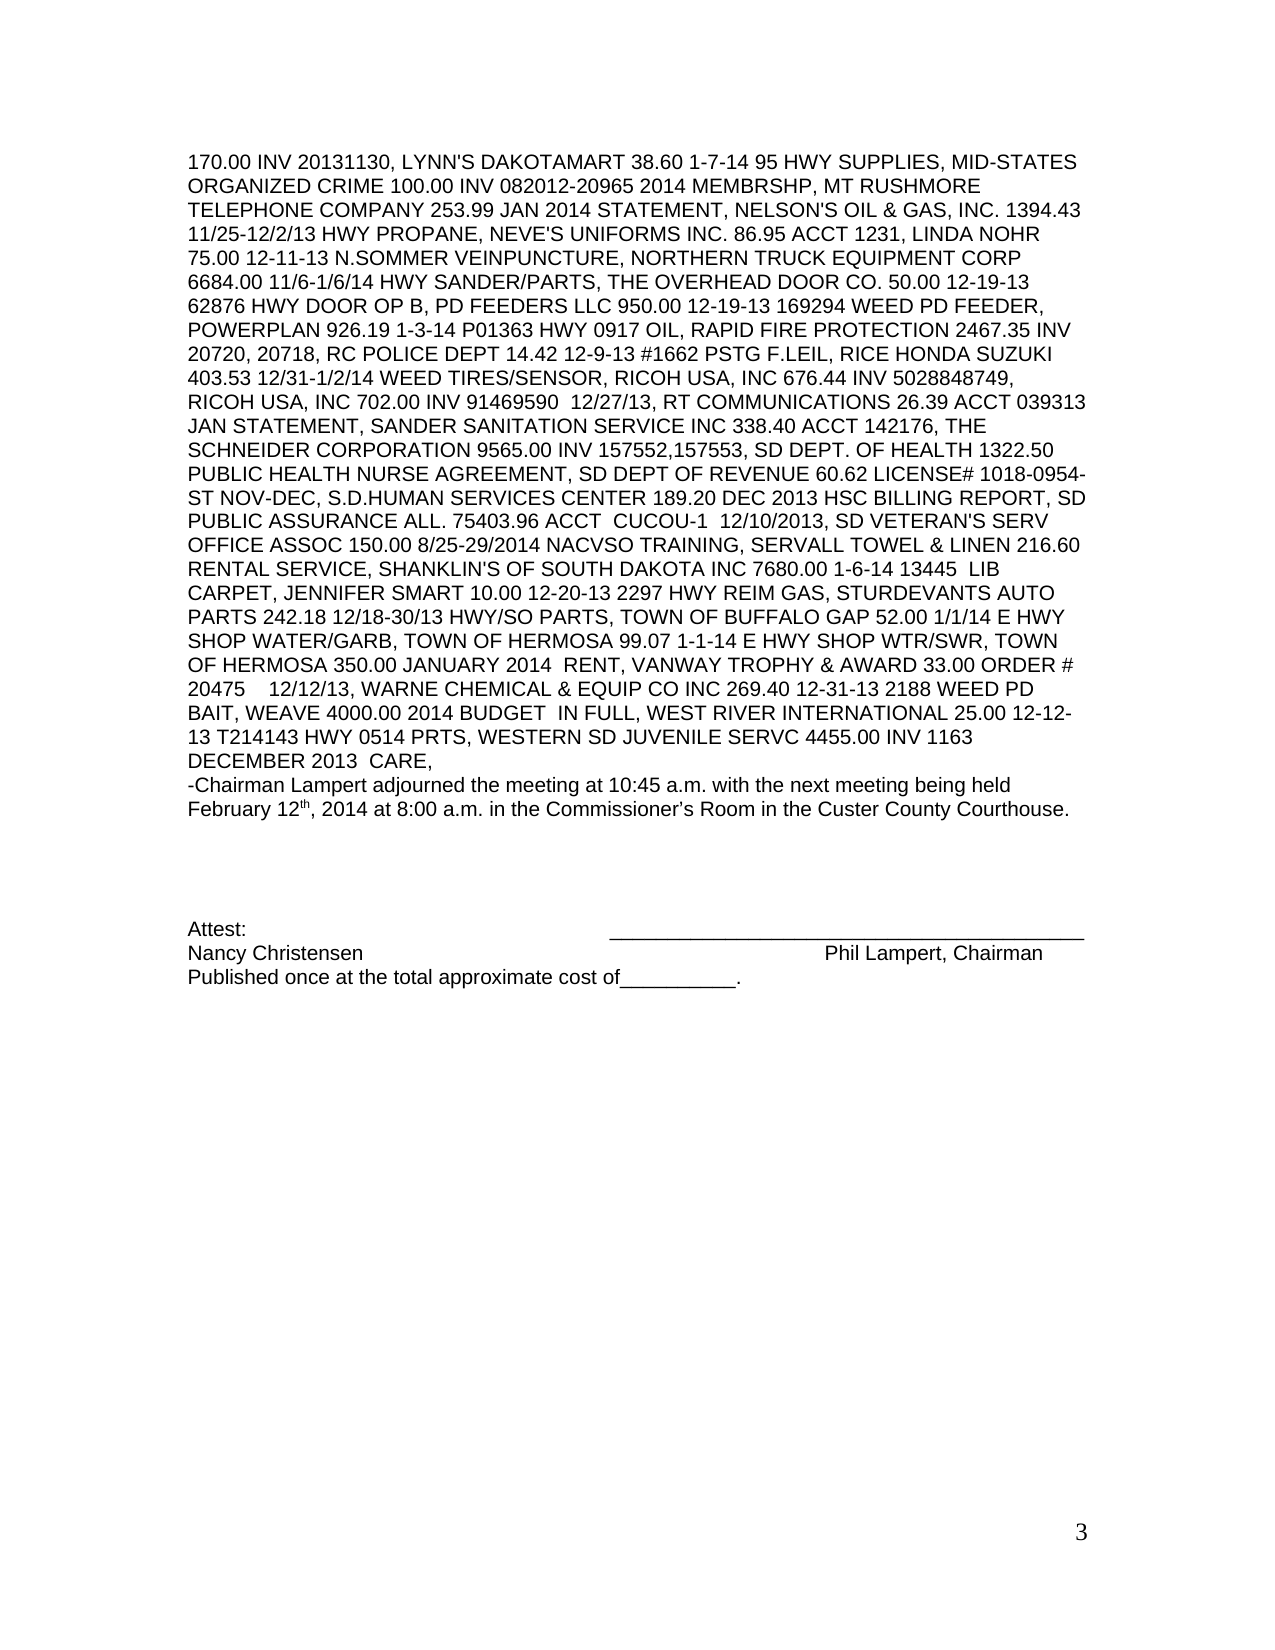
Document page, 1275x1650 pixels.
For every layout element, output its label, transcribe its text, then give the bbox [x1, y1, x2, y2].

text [187, 150, 1087, 773]
text Nancy Christensen Phil Lampert, Chairman [187, 941, 1087, 964]
text -Chairman Lampert adjourned the meeting at 10:45 a.m. with the next meeting being held February 12th, 2014 at 8:00 a.m. in the Commissioner’s Room in the Custer County Courthouse. [187, 773, 1087, 821]
text Attest: _________________________________________ [187, 917, 1087, 941]
text Published once at the total approximate cost of__________. [187, 964, 1087, 988]
